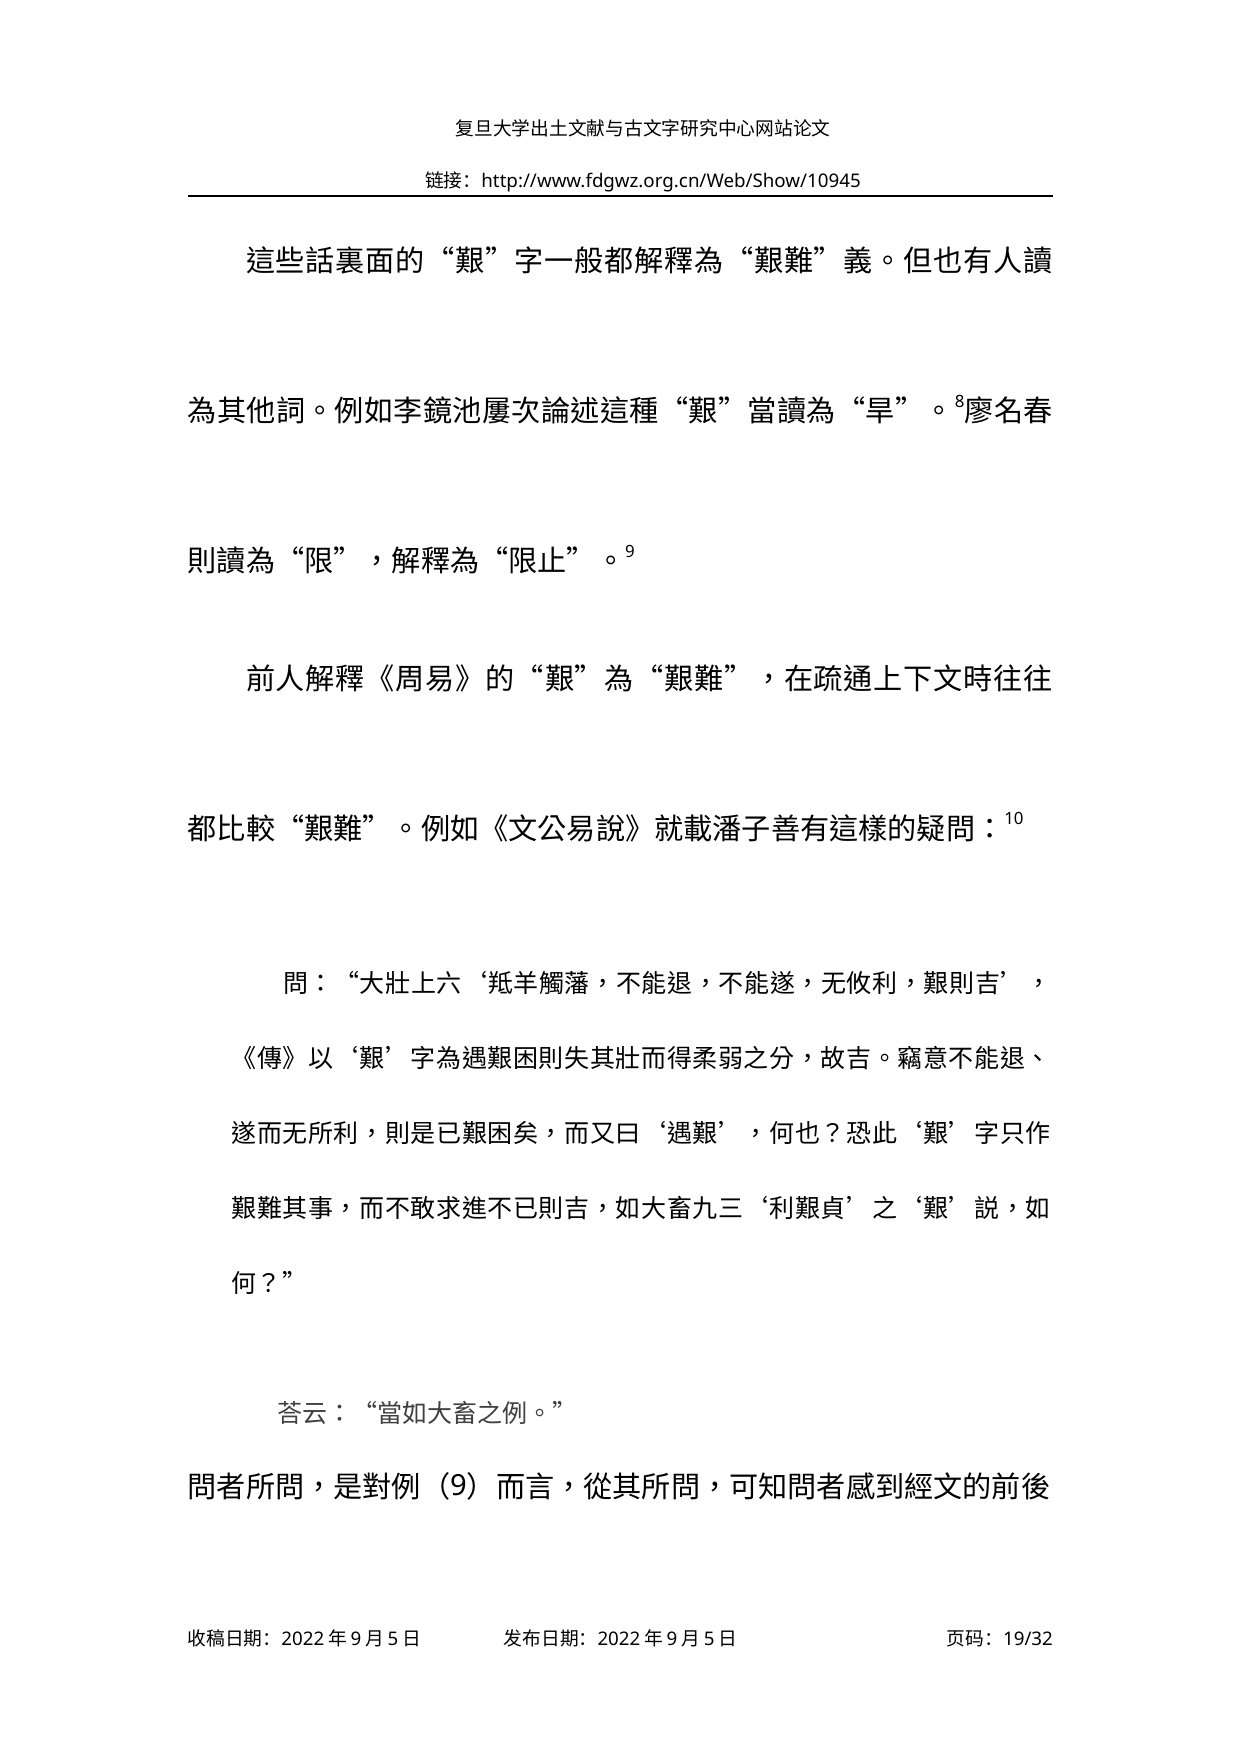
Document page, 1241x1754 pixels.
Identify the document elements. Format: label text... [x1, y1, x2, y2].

text 問：“大壯上六‘羝羊觸藩，不能退，不能遂，无攸利，艱則吉’，《傳》以‘艱’字為遇艱困則失其壯而得柔弱之分，故吉。竊意不能退、遂而无所利，則是已艱困矣，而又曰‘遇艱’，何也？恐此‘艱’字只作艱難其事，而不敢求進不已則吉，如大畜九三‘利艱貞’之‘艱’説，如何？” [231, 963, 1053, 1300]
text 荅云：“當如大畜之例。” [277, 1393, 963, 1430]
text 前人解釋《周易》的“艱”為“艱難”，在疏通上下文時往往都比較“艱難”。例如《文公易說》就載潘子善有這樣的疑問： [187, 639, 1053, 864]
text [187, 1447, 1053, 1522]
text 這些話裏面的“艱”字一般都解釋為“艱難”義。但也有人讀為其他詞。例如李鏡池屢次論述這種“艱”當讀為“旱”。廖名春則讀為“限”，解釋為“限止”。 [187, 222, 1053, 597]
